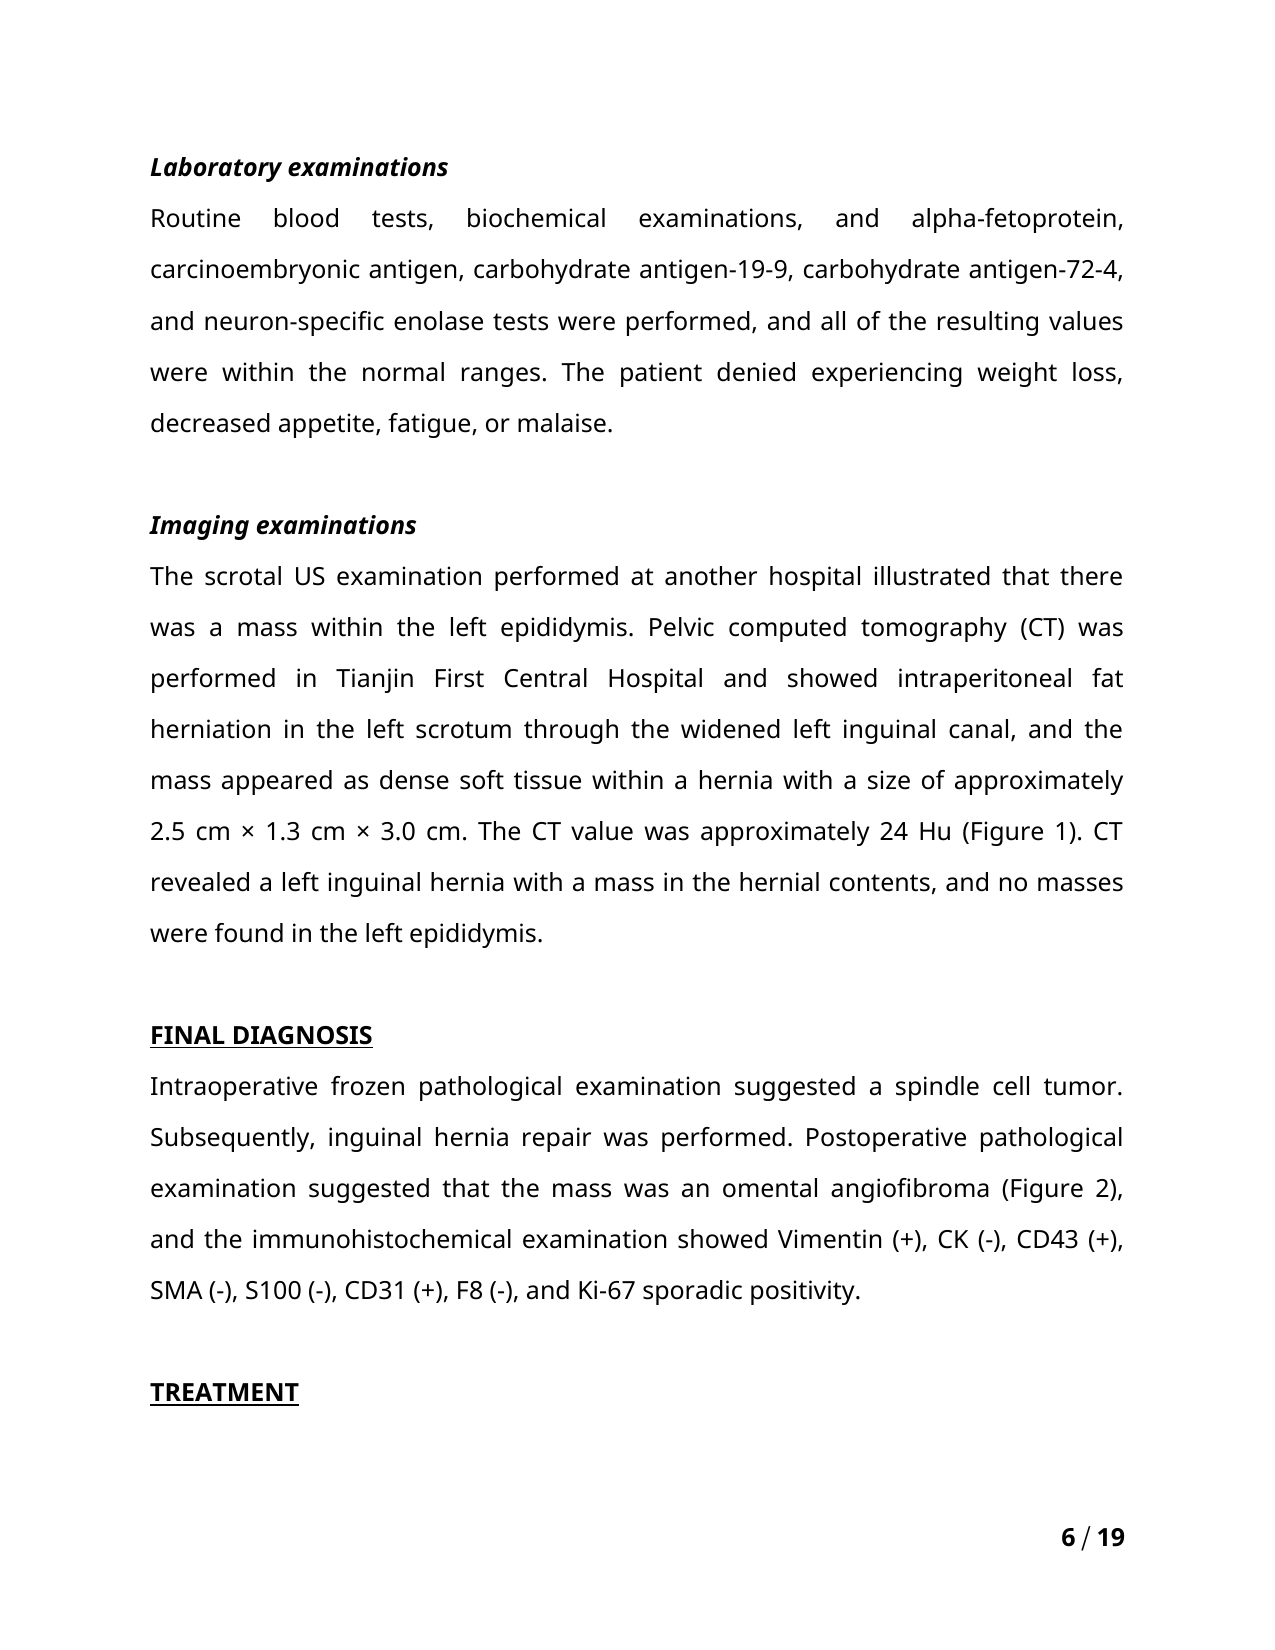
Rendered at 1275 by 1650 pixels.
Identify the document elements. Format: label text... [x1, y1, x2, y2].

text Intraoperative frozen pathological examination suggested a spindle cell tumor. Subsequently, inguinal hernia repair was performed. Postoperative pathological examination suggested that the mass was an omental angiofibroma (Figure 2), and the immunohistochemical examination showed Vimentin (+), CK (-), CD43 (+), SMA (-), S100 (-), CD31 (+), F8 (-), and Ki-67 sporadic positivity. [150, 1069, 1125, 1307]
text Routine blood tests, biochemical examinations, and alpha-fetoprotein, carcinoembryonic antigen, carbohydrate antigen-19-9, carbohydrate antigen-72-4, and neuron-specific enolase tests were performed, and all of the resulting values were within the normal ranges. The patient denied experiencing weight loss, decreased appetite, fatigue, or malaise. [150, 201, 1125, 439]
text The scrotal US examination performed at another hospital illustrated that there was a mass within the left epididymis. Pelvic computed tomography (CT) was performed in Tianjin First Central Hospital and showed intraperitoneal fat herniation in the left scrotum through the widened left inguinal canal, and the mass appeared as dense soft tissue within a hernia with a size of approximately 2.5 cm × 1.3 cm × 3.0 cm. The CT value was approximately 24 Hu (Figure 1). CT revealed a left inguinal hernia with a mass in the hernial contents, and no masses were found in the left epididymis. [150, 558, 1125, 950]
text Imaging examinations [150, 507, 1125, 541]
text Laboratory examinations [150, 150, 1125, 184]
text FINAL DIAGNOSIS [150, 1018, 1125, 1052]
text TREATMENT [150, 1375, 1125, 1409]
